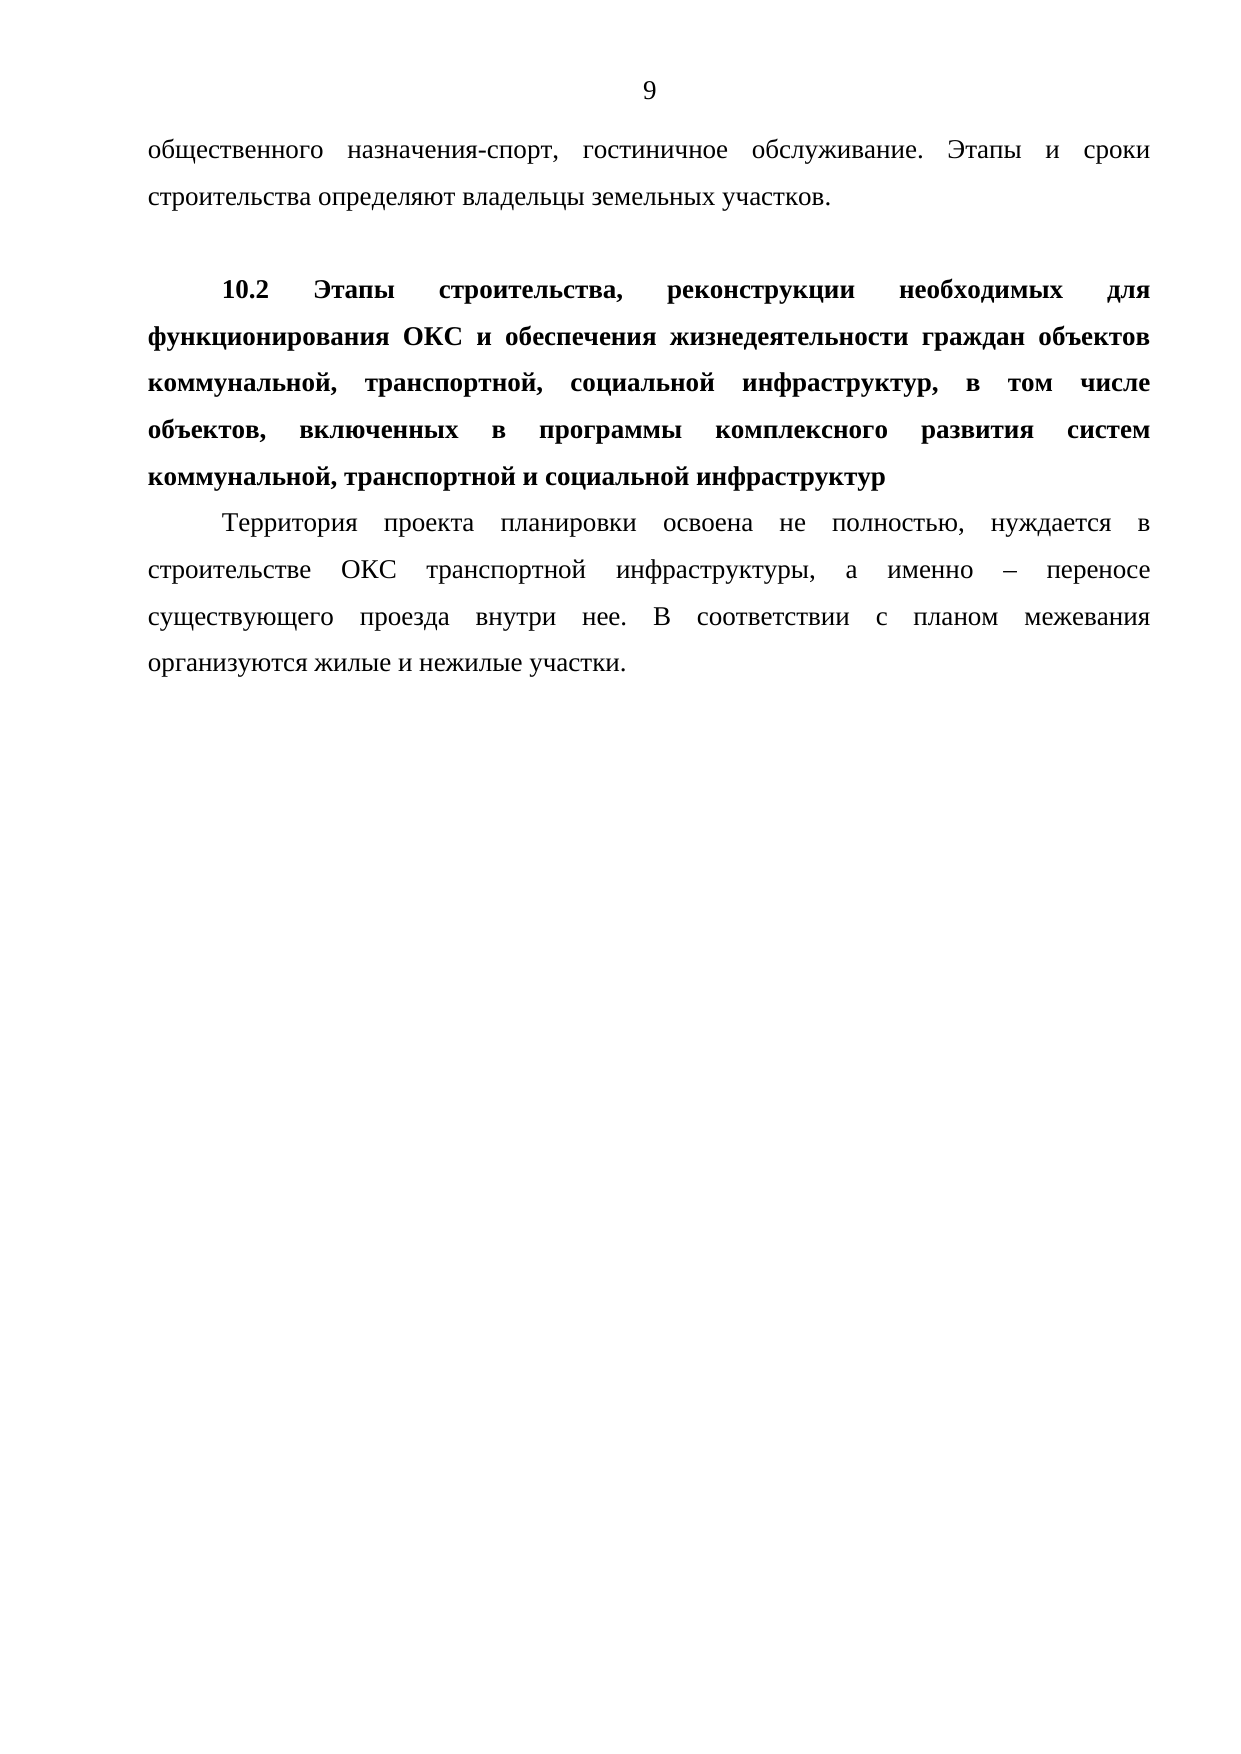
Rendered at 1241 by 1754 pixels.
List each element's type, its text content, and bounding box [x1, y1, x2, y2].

text Территория проекта планировки освоена не полностью, нуждается в строительстве ОКС транспортной инфраструктуры, а именно – переносе существующего проезда внутри нее. В соответствии с планом межевания организуются жилые и нежилые участки. [148, 506, 1152, 677]
text 10.2 Этапы строительства, реконструкции необходимых для функционирования ОКС и обеспечения жизнедеятельности граждан объектов коммунальной, транспортной, социальной инфраструктур, в том числе объектов, включенных в программы комплексного развития систем коммунальной, транспортной и социальной инфраструктур [148, 273, 1152, 491]
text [148, 133, 1152, 211]
